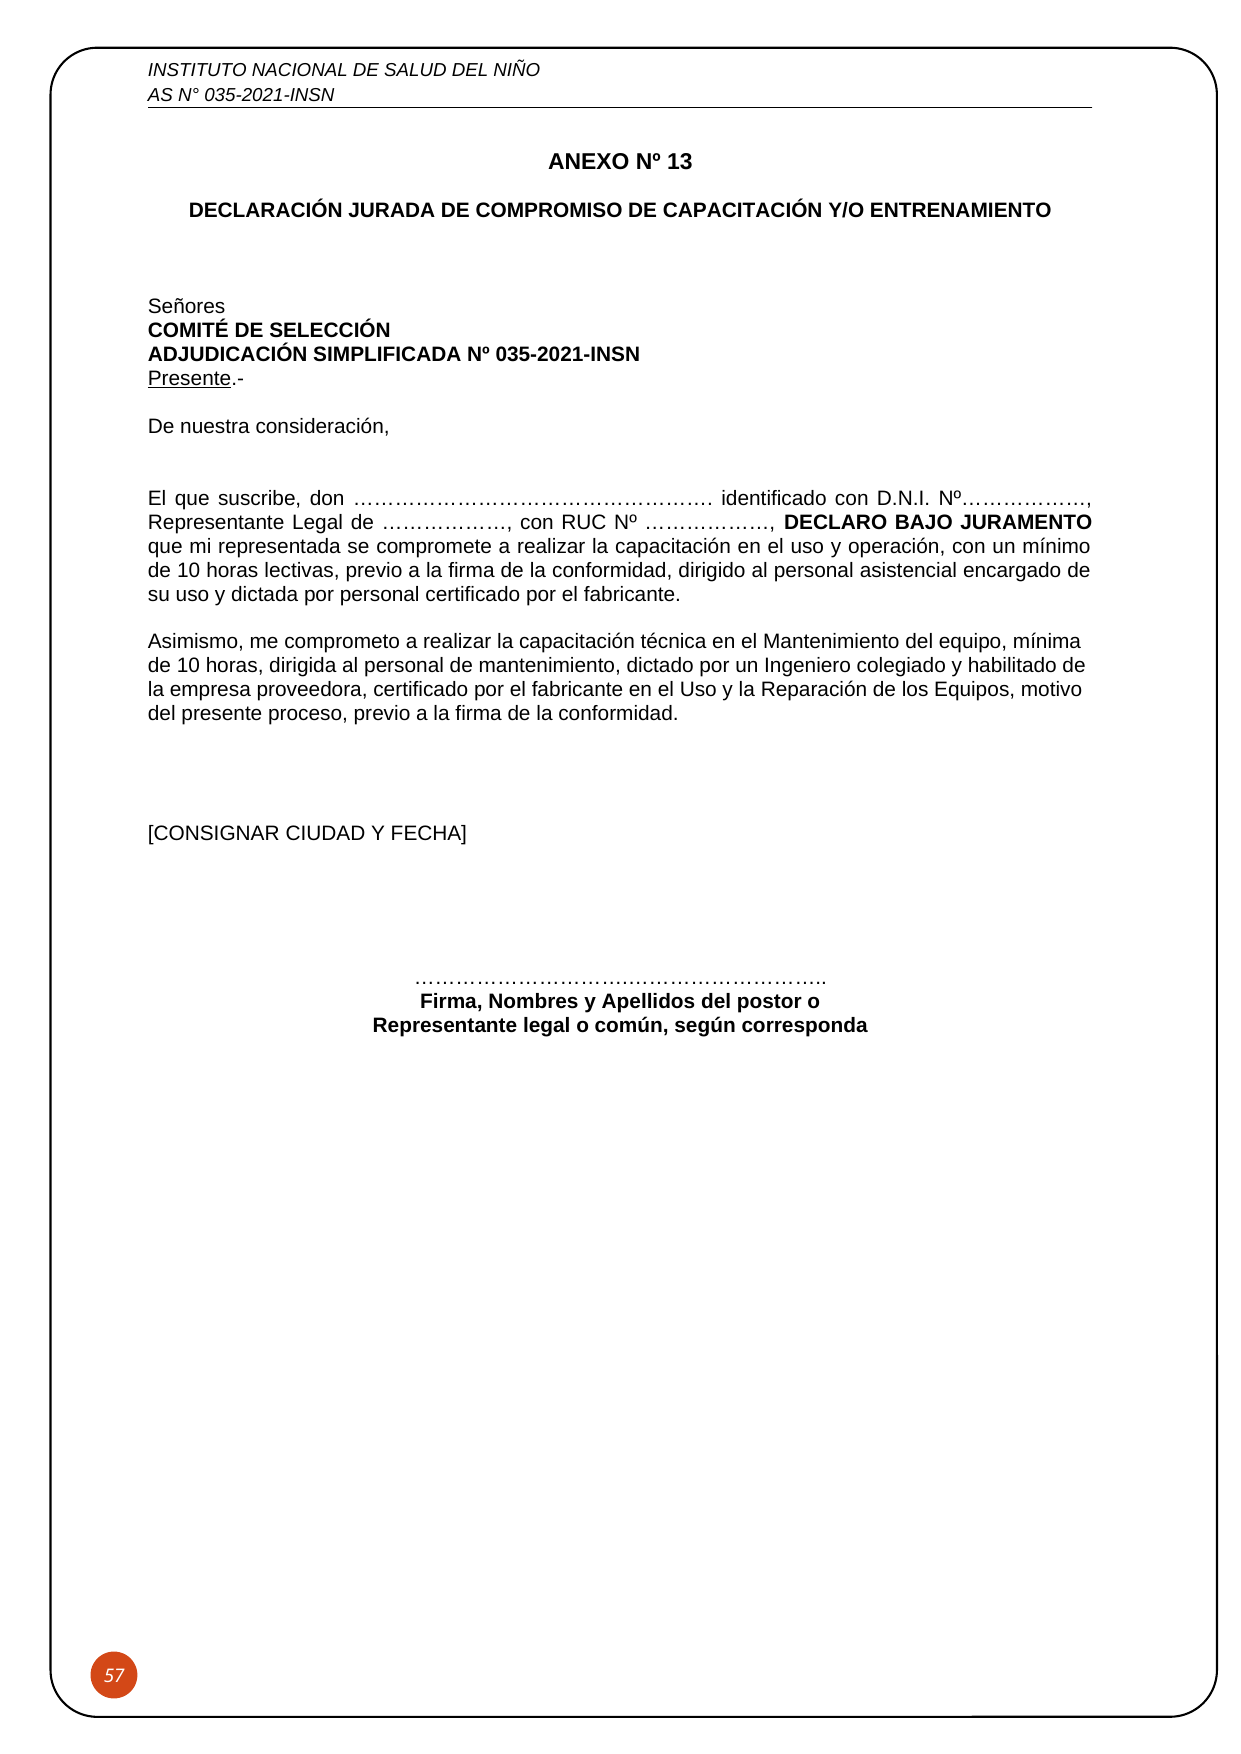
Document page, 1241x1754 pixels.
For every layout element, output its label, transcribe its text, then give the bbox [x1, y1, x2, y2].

text DECLARACIÓN JURADA DE COMPROMISO DE CAPACITACIÓN Y/O ENTRENAMIENTO [148, 198, 1092, 222]
text El que suscribe, don ……………………………………………. identificado con D.N.I. Nº………………, Representante Legal de ………………, con RUC Nº ………………, DECLARO BAJO JURAMENTO que mi representada se compromete a realizar la capacitación en el uso y operación, con un mínimo de 10 horas lectivas, previo a la firma de la conformidad, dirigido al personal asistencial encargado de su uso y dictada por personal certificado por el fabricante. [148, 486, 1092, 605]
text del presente proceso, previo a la firma de la conformidad. [148, 701, 1092, 725]
text la empresa proveedora, certificado por el fabricante en el Uso y la Reparación de los Equipos, motivo [148, 677, 1092, 701]
text Señores [148, 294, 1092, 318]
text ADJUDICACIÓN SIMPLIFICADA Nº 035-2021-INSN [148, 342, 1092, 366]
text ………………………….……………………….. [148, 965, 1092, 989]
text ANEXO Nº 13 [148, 148, 1092, 174]
text de 10 horas, dirigida al personal de mantenimiento, dictado por un Ingeniero colegiado y habilitado de [148, 653, 1092, 677]
text Presente.- [148, 366, 1092, 390]
text Representante legal o común, según corresponda [148, 1013, 1092, 1037]
text [CONSIGNAR CIUDAD Y FECHA] [148, 821, 1092, 845]
text De nuestra consideración, [148, 414, 1092, 438]
text Asimismo, me comprometo a realizar la capacitación técnica en el Mantenimiento del equipo, mínima [148, 629, 1092, 653]
text COMITÉ DE SELECCIÓN [148, 318, 1092, 342]
text Firma, Nombres y Apellidos del postor o [148, 989, 1092, 1013]
